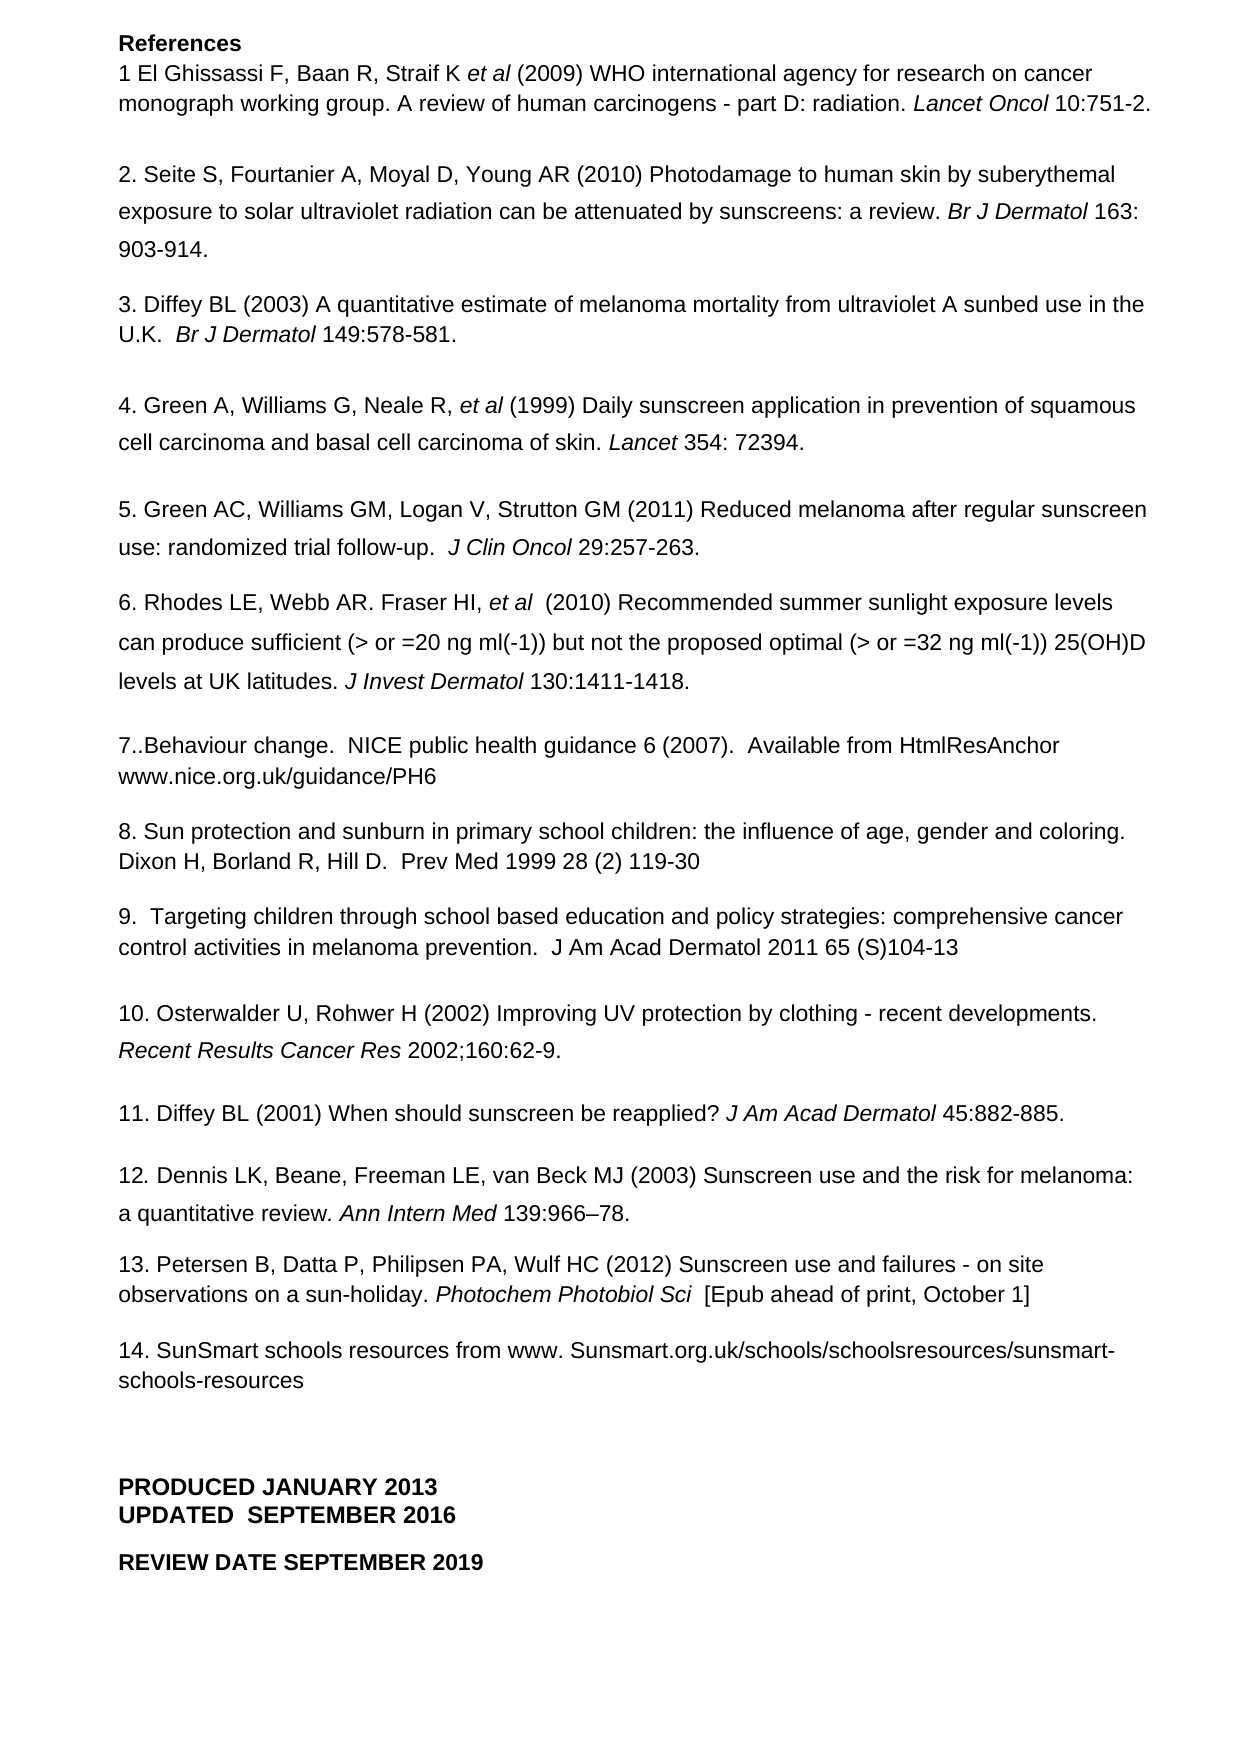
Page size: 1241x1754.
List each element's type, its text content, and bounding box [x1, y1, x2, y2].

text 2. Seite S, Fourtanier A, Moyal D, Young AR (2010) Photodamage to human skin by suberythemal exposure to solar ultraviolet radiation can be attenuated by sunscreens: a review. Br J Dermatol 163: 903-914. [118, 149, 1152, 262]
text 1 El Ghissassi F, Baan R, Straif K et al (2009) WHO international agency for research on cancer monograph working group. A review of human carcinogens - part D: radiation. Lancet Oncol 10:751-2. [118, 60, 1152, 116]
text 12. Dennis LK, Beane, Freeman LE, van Beck MJ (2003) Sunscreen use and the risk for melanoma: a quantitative review. Ann Intern Med 139:966–78. [118, 1151, 1152, 1226]
text REVIEW DATE SEPTEMBER 2019 [118, 1549, 1152, 1575]
text 3. Diffey BL (2003) A quantitative estimate of melanoma mortality from ultraviolet A sunbed use in the U.K. Br J Dermatol 149:578-581. [118, 291, 1152, 348]
text 6. Rhodes LE, Webb AR. Fraser HI, et al (2010) Recommended summer sunlight exposure levels can produce sufficient (> or =20 ng ml(-1)) but not the proposed optimal (> or =32 ng ml(-1)) 25(OH)D levels at UK latitudes. J Invest Dermatol 130:1411-1418. [118, 589, 1152, 694]
text References [118, 29, 1152, 56]
text 14. SunSmart schools resources from www. Sunsmart.org.uk/schools/schoolsresources/sunsmart-schools-resources [118, 1337, 1152, 1393]
text 9. Targeting children through school based education and policy strategies: comprehensive cancer control activities in melanoma prevention. J Am Acad Dermatol 2011 65 (S)104-13 [118, 903, 1152, 960]
text 5. Green AC, Williams GM, Logan V, Strutton GM (2011) Reduced melanoma after regular sunscreen use: randomized trial follow-up. J Clin Oncol 29:257-263. [118, 485, 1152, 560]
text 4. Green A, Williams G, Neale R, et al (1999) Daily sunscreen application in prevention of squamous cell carcinoma and basal cell carcinoma of skin. Lancet 354: 723­94. [118, 381, 1152, 456]
text 11. Diffey BL (2001) When should sunscreen be reapplied? J Am Acad Dermatol 45:882-885. [118, 1089, 1152, 1126]
text 7..Behaviour change. NICE public health guidance 6 (2007). Available from [118, 732, 1152, 789]
text UPDATED SEPTEMBER 2016 [118, 1501, 1152, 1528]
text 10. Osterwalder U, Rohwer H (2002) Improving UV protection by clothing - recent developments. Recent Results Cancer Res 2002;160:62-9. [118, 989, 1152, 1064]
text PRODUCED JANUARY 2013 [118, 1473, 1152, 1501]
text 8. Sun protection and sunburn in primary school children: the influence of age, gender and coloring. Dixon H, Borland R, Hill D. Prev Med 1999 28 (2) 119-30 [118, 818, 1152, 874]
text 13. Petersen B, Datta P, Philipsen PA, Wulf HC (2012) Sunscreen use and failures - on site observations on a sun-holiday. Photochem Photobiol Sci [Epub ahead of print, October 1] [118, 1251, 1152, 1308]
